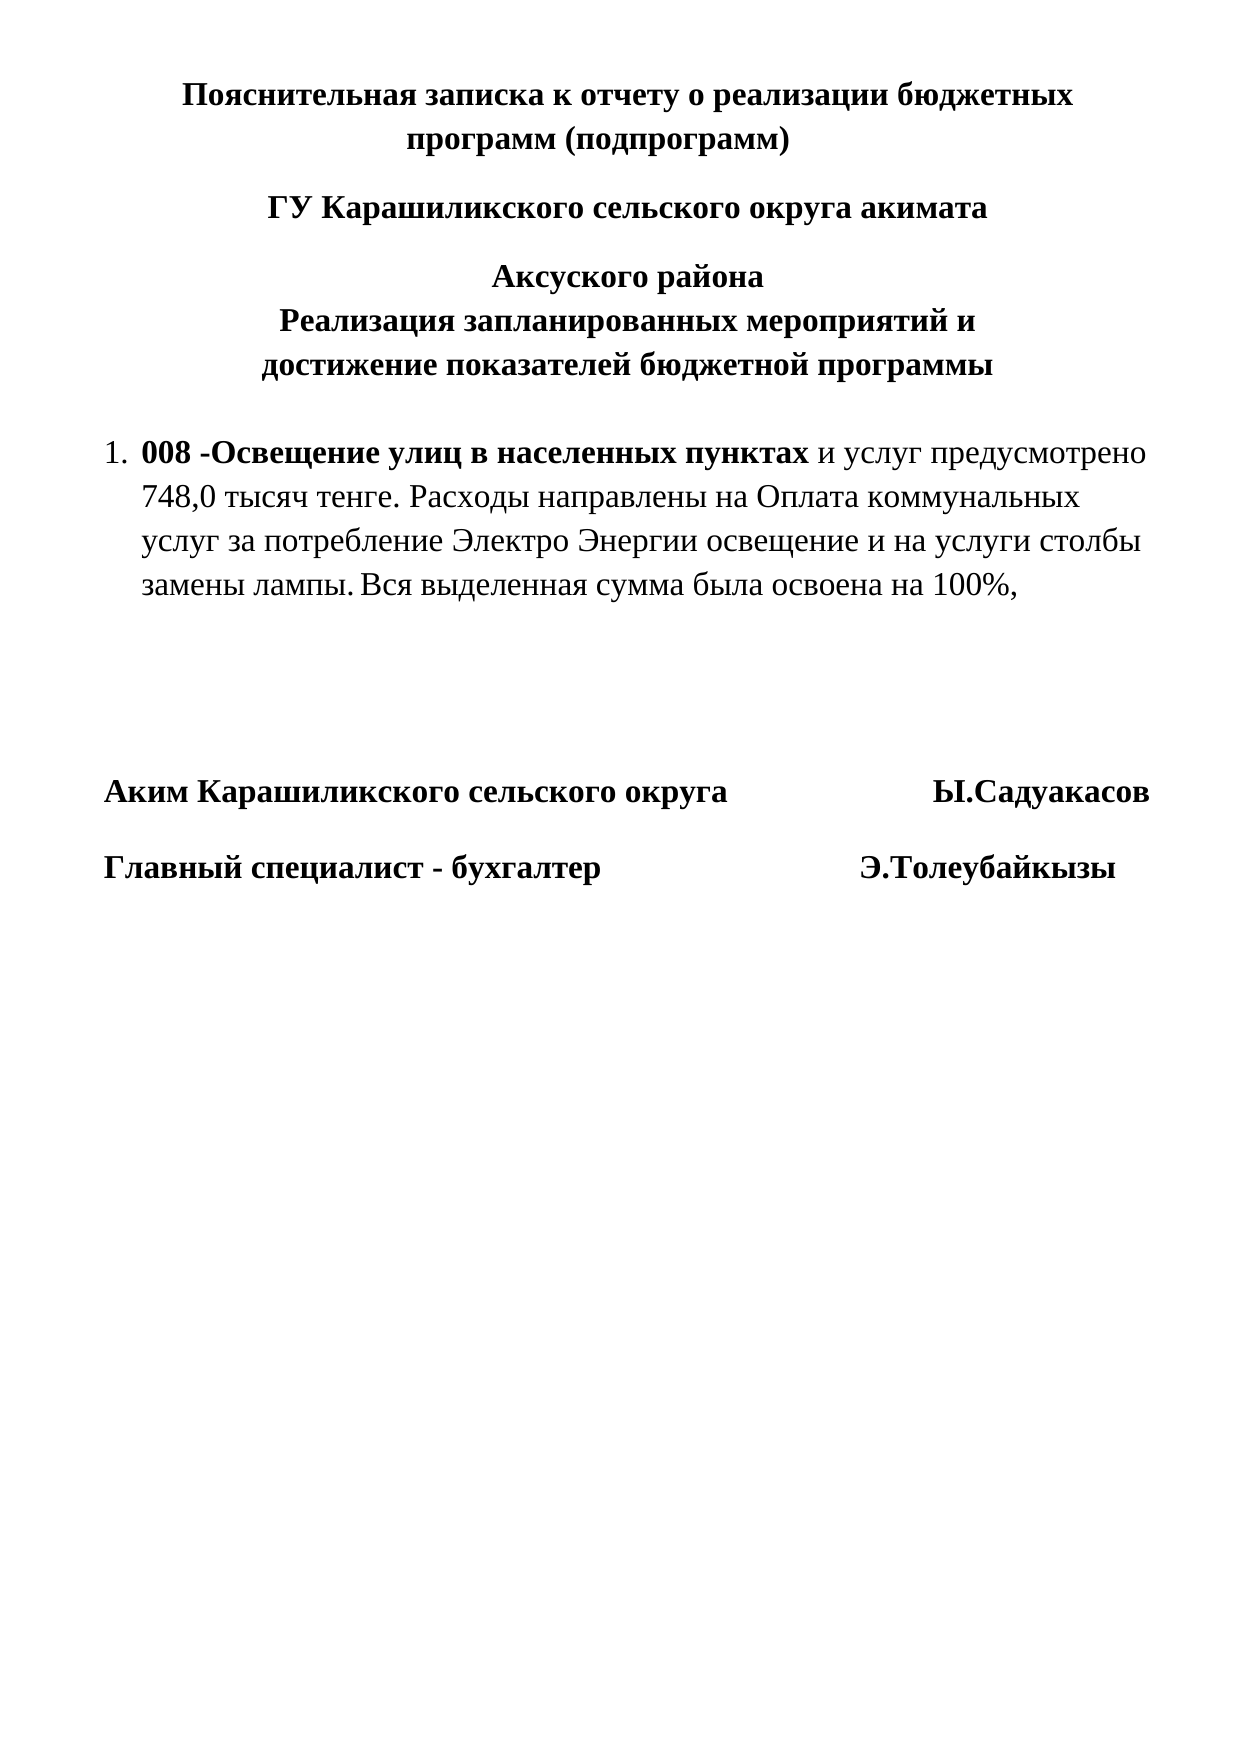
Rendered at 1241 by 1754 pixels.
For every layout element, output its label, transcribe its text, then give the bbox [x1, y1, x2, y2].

text ГУ Карашиликского сельского округа акимата [103, 187, 1152, 225]
text Реализация запланированных мероприятий и [103, 300, 1152, 338]
text Аксуского района [103, 256, 1152, 294]
text Пояснительная записка к отчету о реализации бюджетных программ (подпрограмм) [44, 74, 1152, 156]
text Аким Карашиликского сельского округа Ы.Садуакасов [103, 771, 1152, 809]
text достижение показателей бюджетной программы [103, 344, 1152, 382]
text Главный специалист - бухгалтер Э.Толеубайкызы [103, 848, 1152, 886]
list 008 -Освещение улиц в населенных пунктах и услуг предусмотрено 748,0 тысяч тенге. Расходы направлены на Оплата коммунальных услуг за потребление Электро Энергии освещение и на услуги столбы замены лампы. Вся выделенная сумма была освоена на 100%, [103, 432, 1152, 603]
